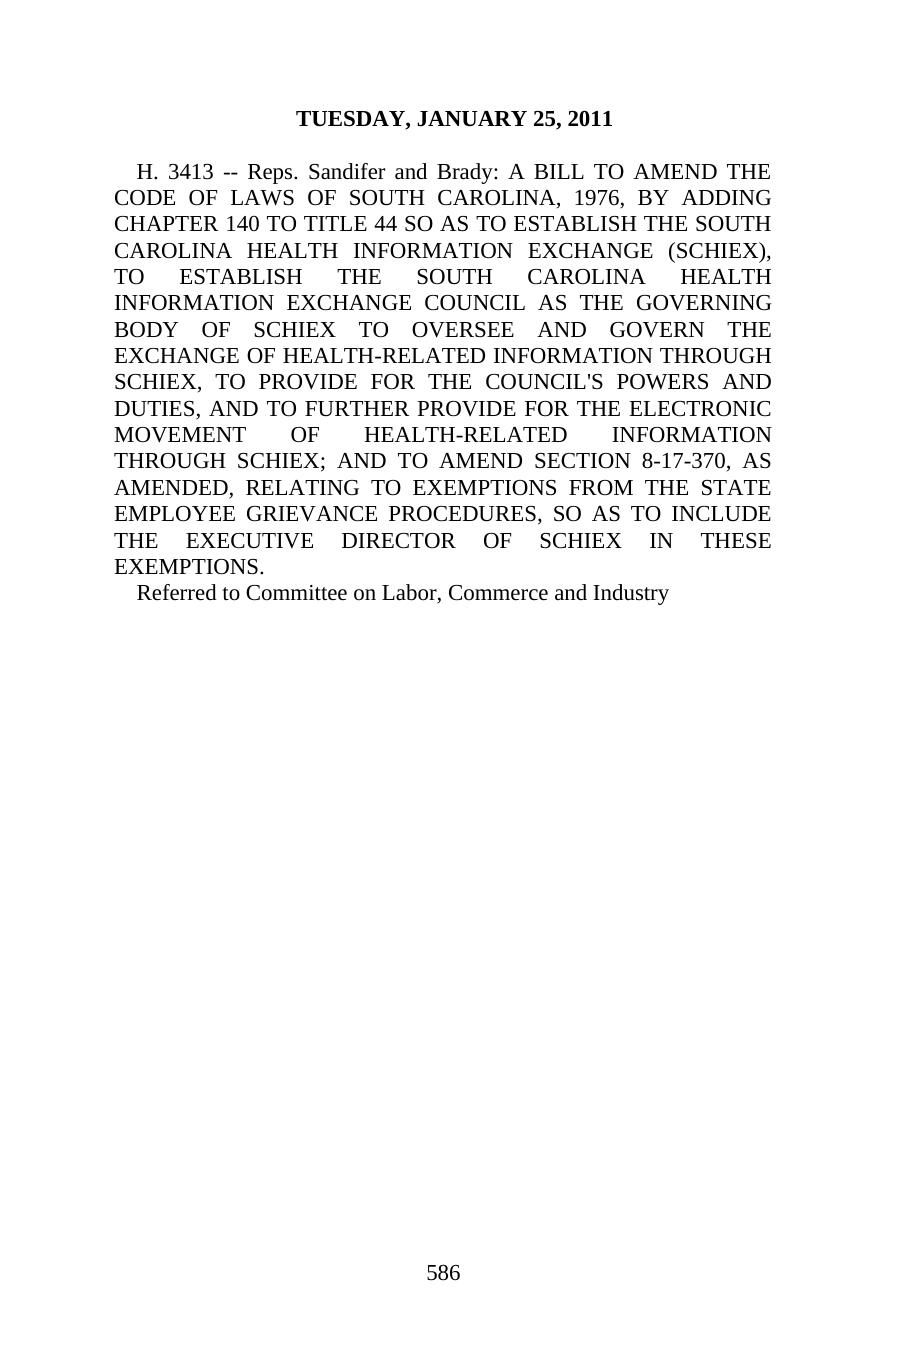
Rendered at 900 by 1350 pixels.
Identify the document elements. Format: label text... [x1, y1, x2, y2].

text Referred to Committee on Labor, Commerce and Industry [114, 579, 772, 606]
text H. 3413 -- Reps. Sandifer and Brady: A BILL TO AMEND THE CODE OF LAWS OF SOUTH CAROLINA, 1976, BY ADDING CHAPTER 140 TO TITLE 44 SO AS TO ESTABLISH THE SOUTH CAROLINA HEALTH INFORMATION EXCHANGE (SCHIEX), TO ESTABLISH THE SOUTH CAROLINA HEALTH INFORMATION EXCHANGE COUNCIL AS THE GOVERNING BODY OF SCHIEX TO OVERSEE AND GOVERN THE EXCHANGE OF HEALTH-RELATED INFORMATION THROUGH SCHIEX, TO PROVIDE FOR THE COUNCIL'S POWERS AND DUTIES, AND TO FURTHER PROVIDE FOR THE ELECTRONIC MOVEMENT OF HEALTH-RELATED INFORMATION THROUGH SCHIEX; AND TO AMEND SECTION 8-17-370, AS AMENDED, RELATING TO EXEMPTIONS FROM THE STATE EMPLOYEE GRIEVANCE PROCEDURES, SO AS TO INCLUDE THE EXECUTIVE DIRECTOR OF SCHIEX IN THESE EXEMPTIONS. [114, 158, 772, 579]
